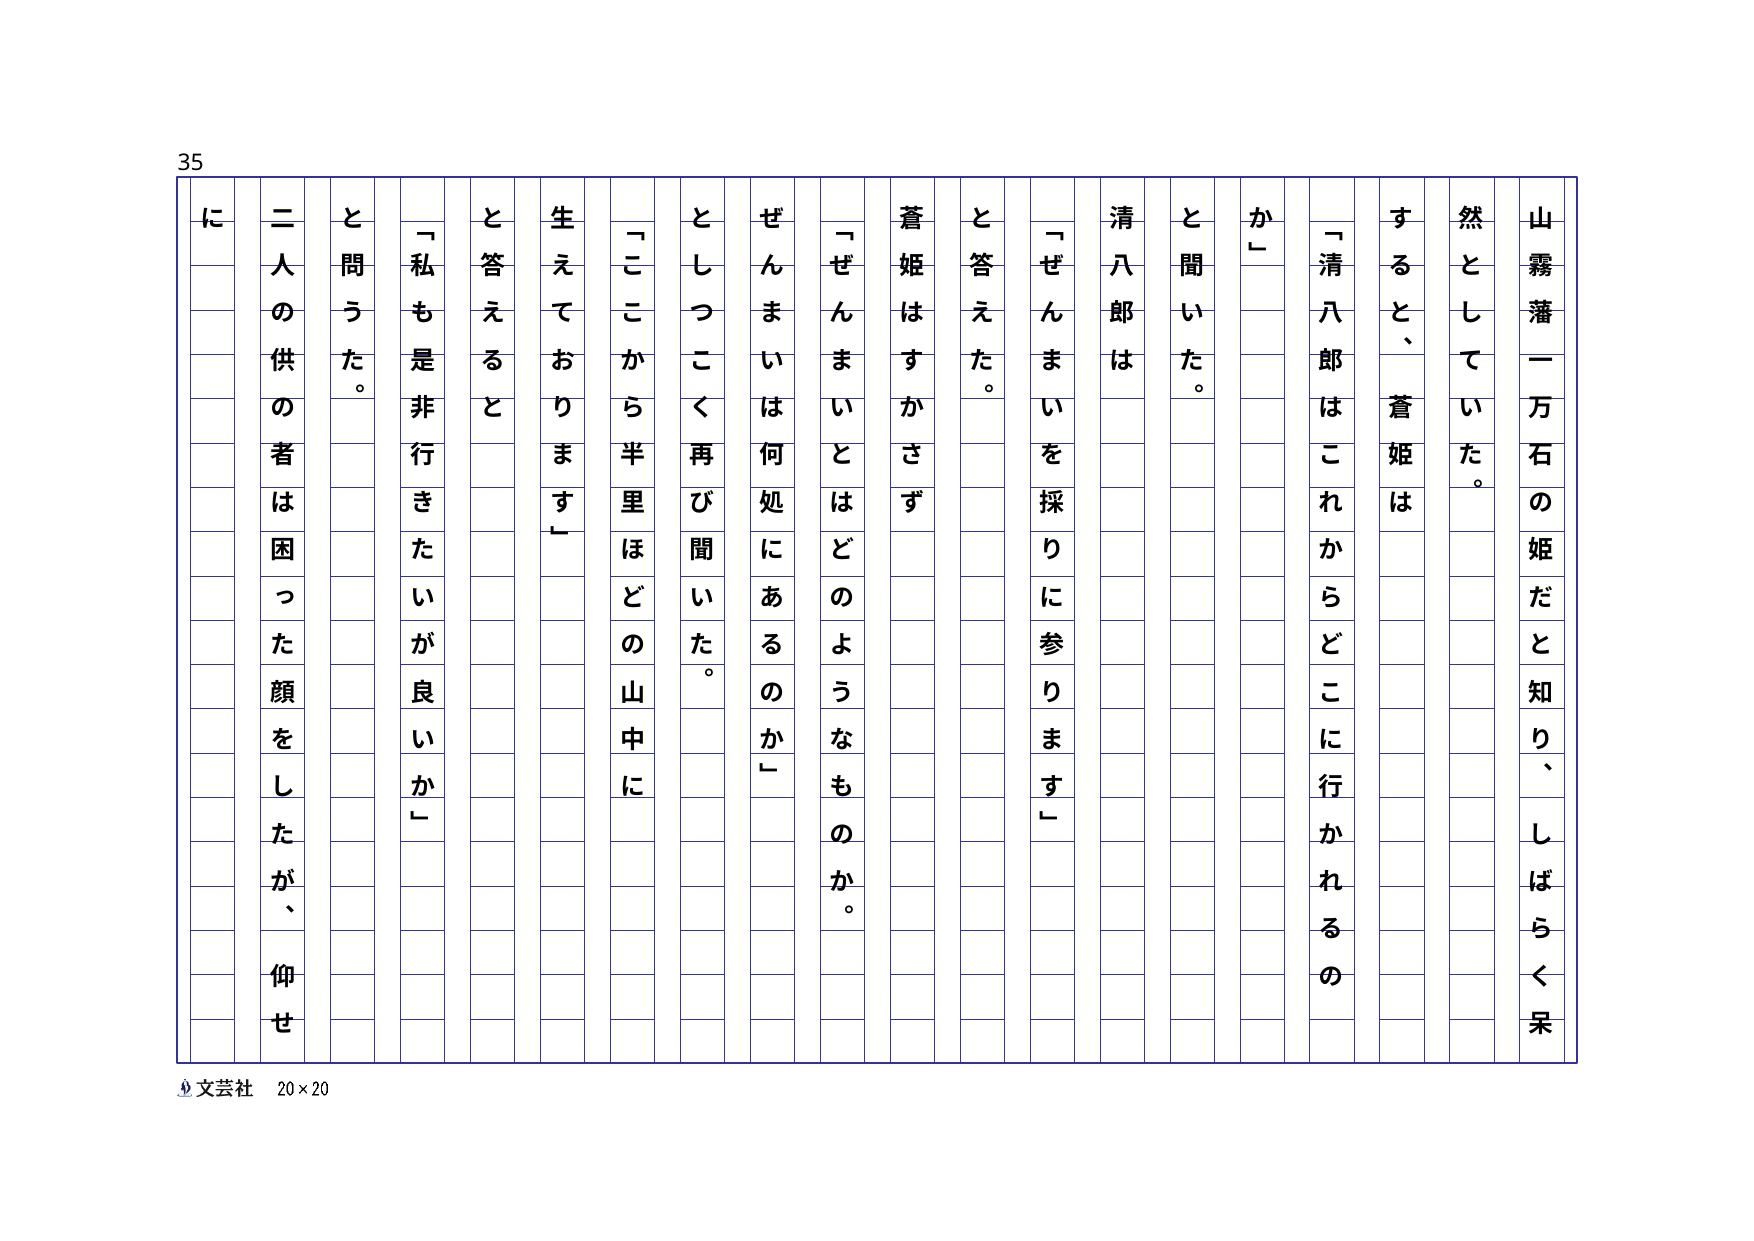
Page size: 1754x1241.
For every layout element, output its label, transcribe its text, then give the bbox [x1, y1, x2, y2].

subtitle と問うた。 [318, 193, 388, 1047]
subtitle 生えております」 [527, 193, 597, 1047]
subtitle としつこく再び聞いた。 [667, 193, 737, 1047]
subtitle ぜんまいは何処にあるのか」 [737, 193, 807, 1047]
picture [177, 1078, 332, 1097]
subtitle 二人の供の者は困った顔をしたが、仰せに [178, 193, 318, 1047]
subtitle と答えると [458, 193, 527, 1047]
subtitle 「ここから半里ほどの山中に [597, 193, 667, 1047]
subtitle 「清八郎はこれからどこに行かれるのか」 [1226, 193, 1366, 1047]
subtitle 「私も是非行きたいが良いか」 [388, 193, 458, 1047]
subtitle 清八郎は [1087, 193, 1157, 1047]
subtitle と聞いた。 [1157, 193, 1226, 1047]
subtitle 「ぜんまいとはどのようなものか。 [807, 193, 877, 1047]
subtitle と答えた。 [947, 193, 1017, 1047]
subtitle 山霧藩一万石の姫だと知り、しばらく呆然としていた。 [1436, 193, 1576, 1047]
subtitle 蒼姫はすかさず [877, 193, 947, 1047]
subtitle 「ぜんまいを採りに参ります」 [1017, 193, 1087, 1047]
subtitle すると、蒼姫は [1366, 193, 1436, 1047]
